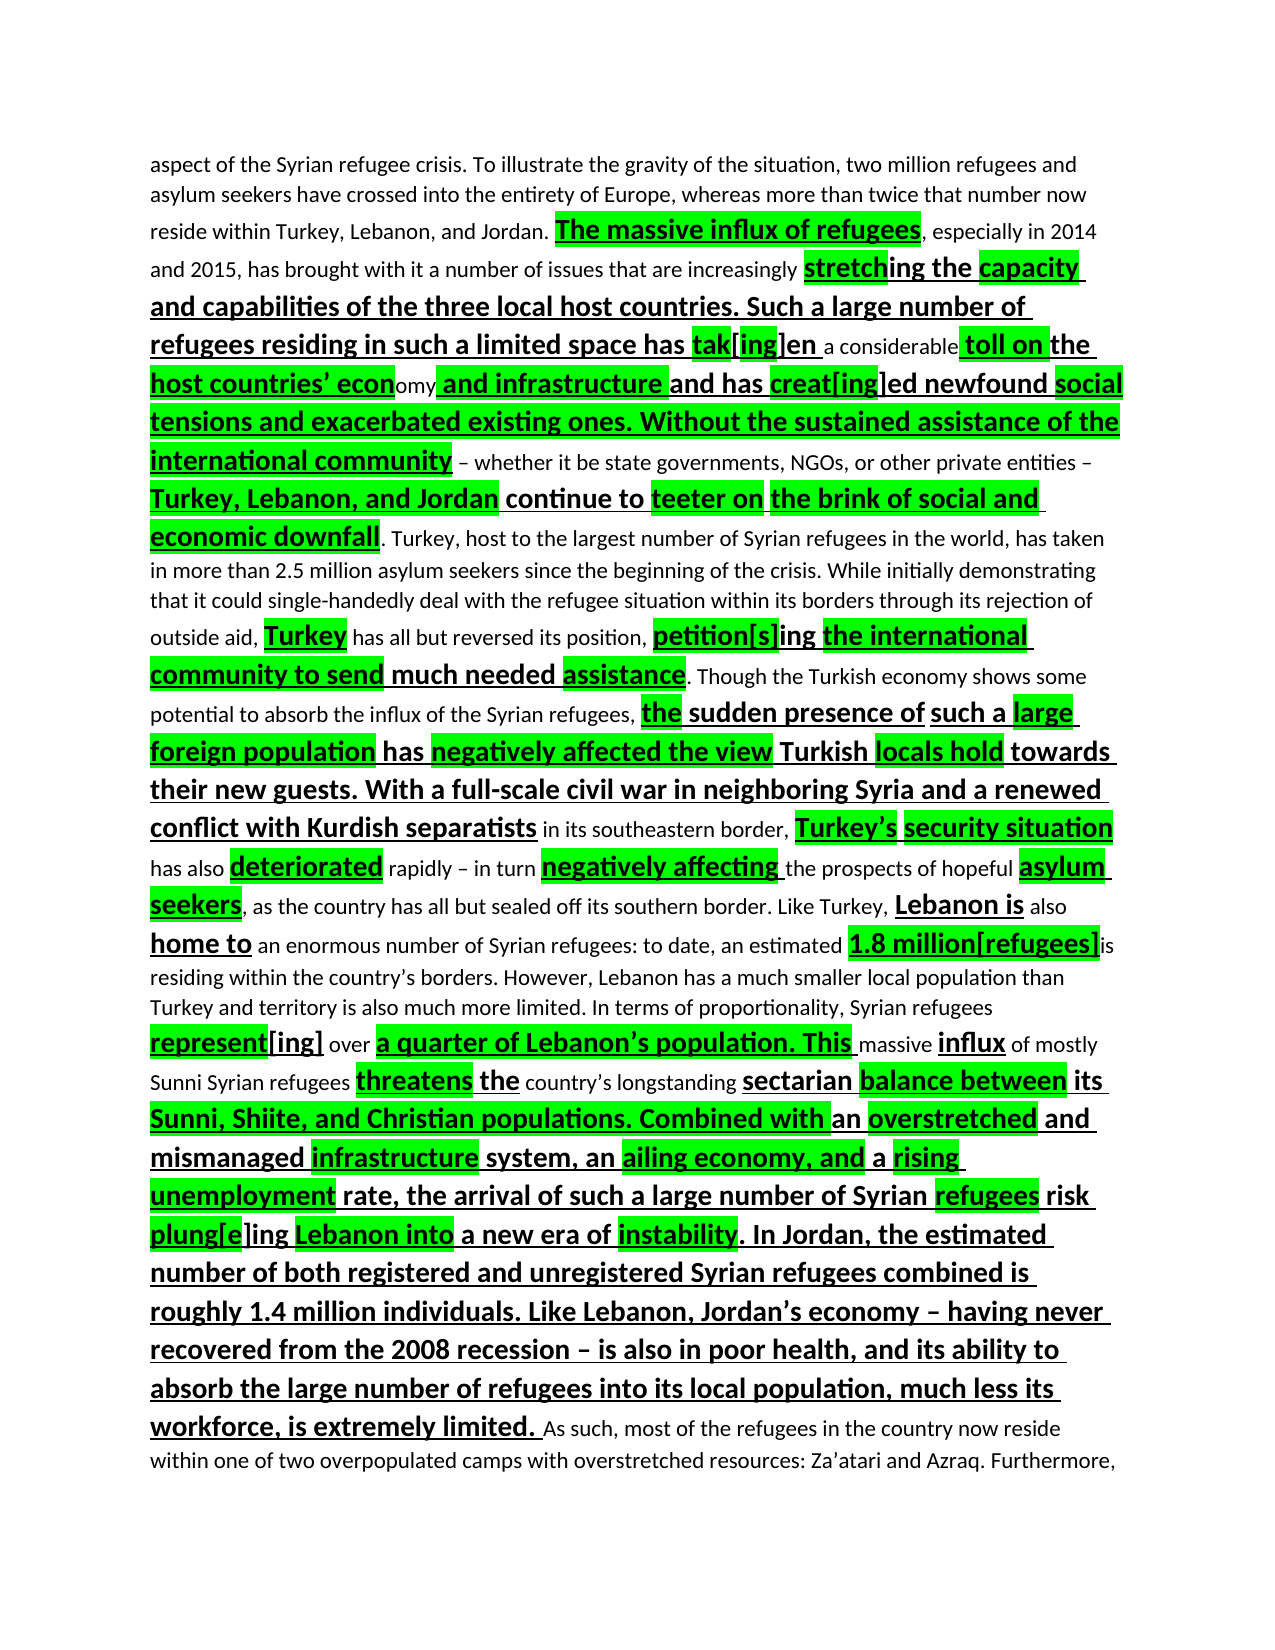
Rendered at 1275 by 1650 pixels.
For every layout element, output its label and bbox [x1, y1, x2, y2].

text [150, 150, 1125, 1474]
